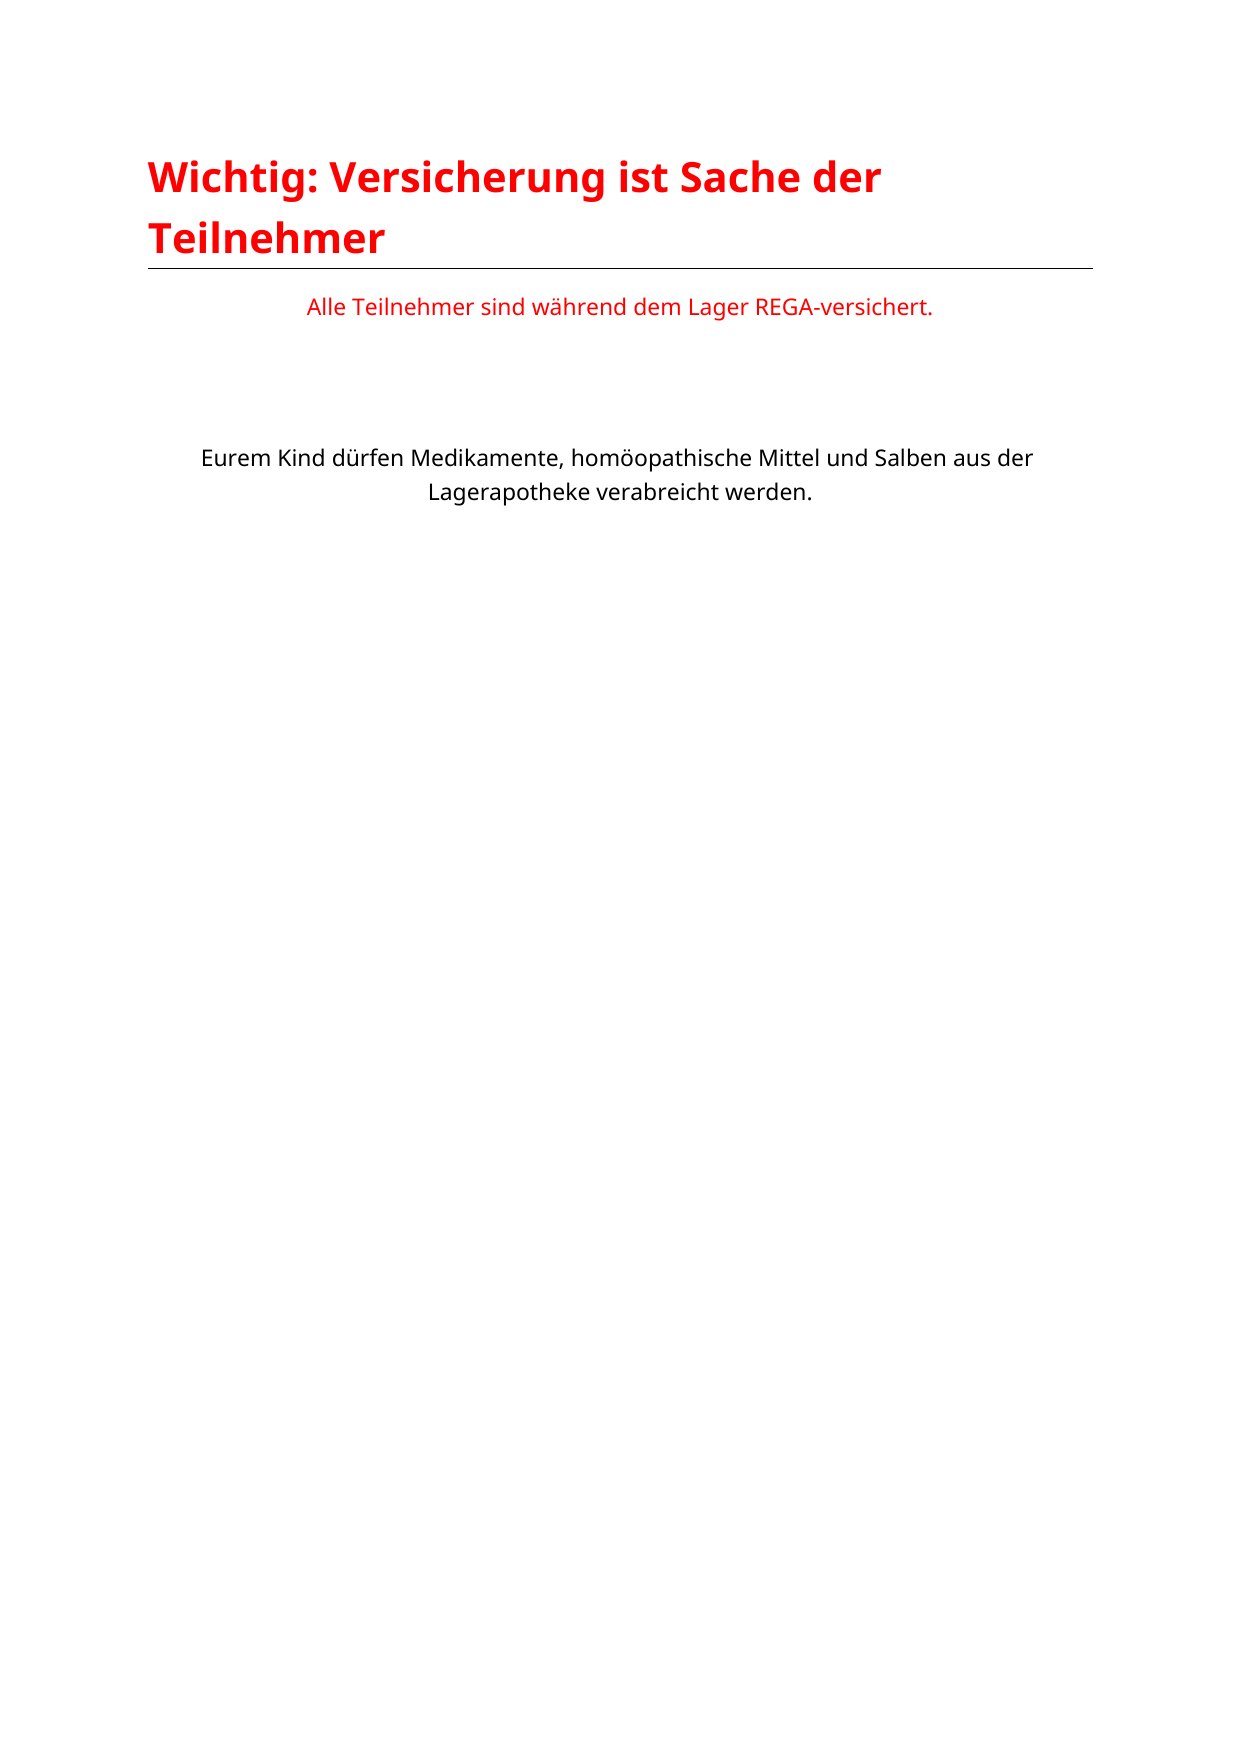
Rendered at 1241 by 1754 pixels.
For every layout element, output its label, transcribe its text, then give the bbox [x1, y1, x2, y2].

text Wichtig: Versicherung ist Sache der Teilnehmer [148, 148, 1093, 268]
text Eurem Kind dürfen Medikamente, homöopathische Mittel und Salben aus der Lagerapotheke verabreicht werden. [148, 442, 1093, 507]
text Alle Teilnehmer sind während dem Lager REGA-versichert. [148, 290, 1093, 322]
